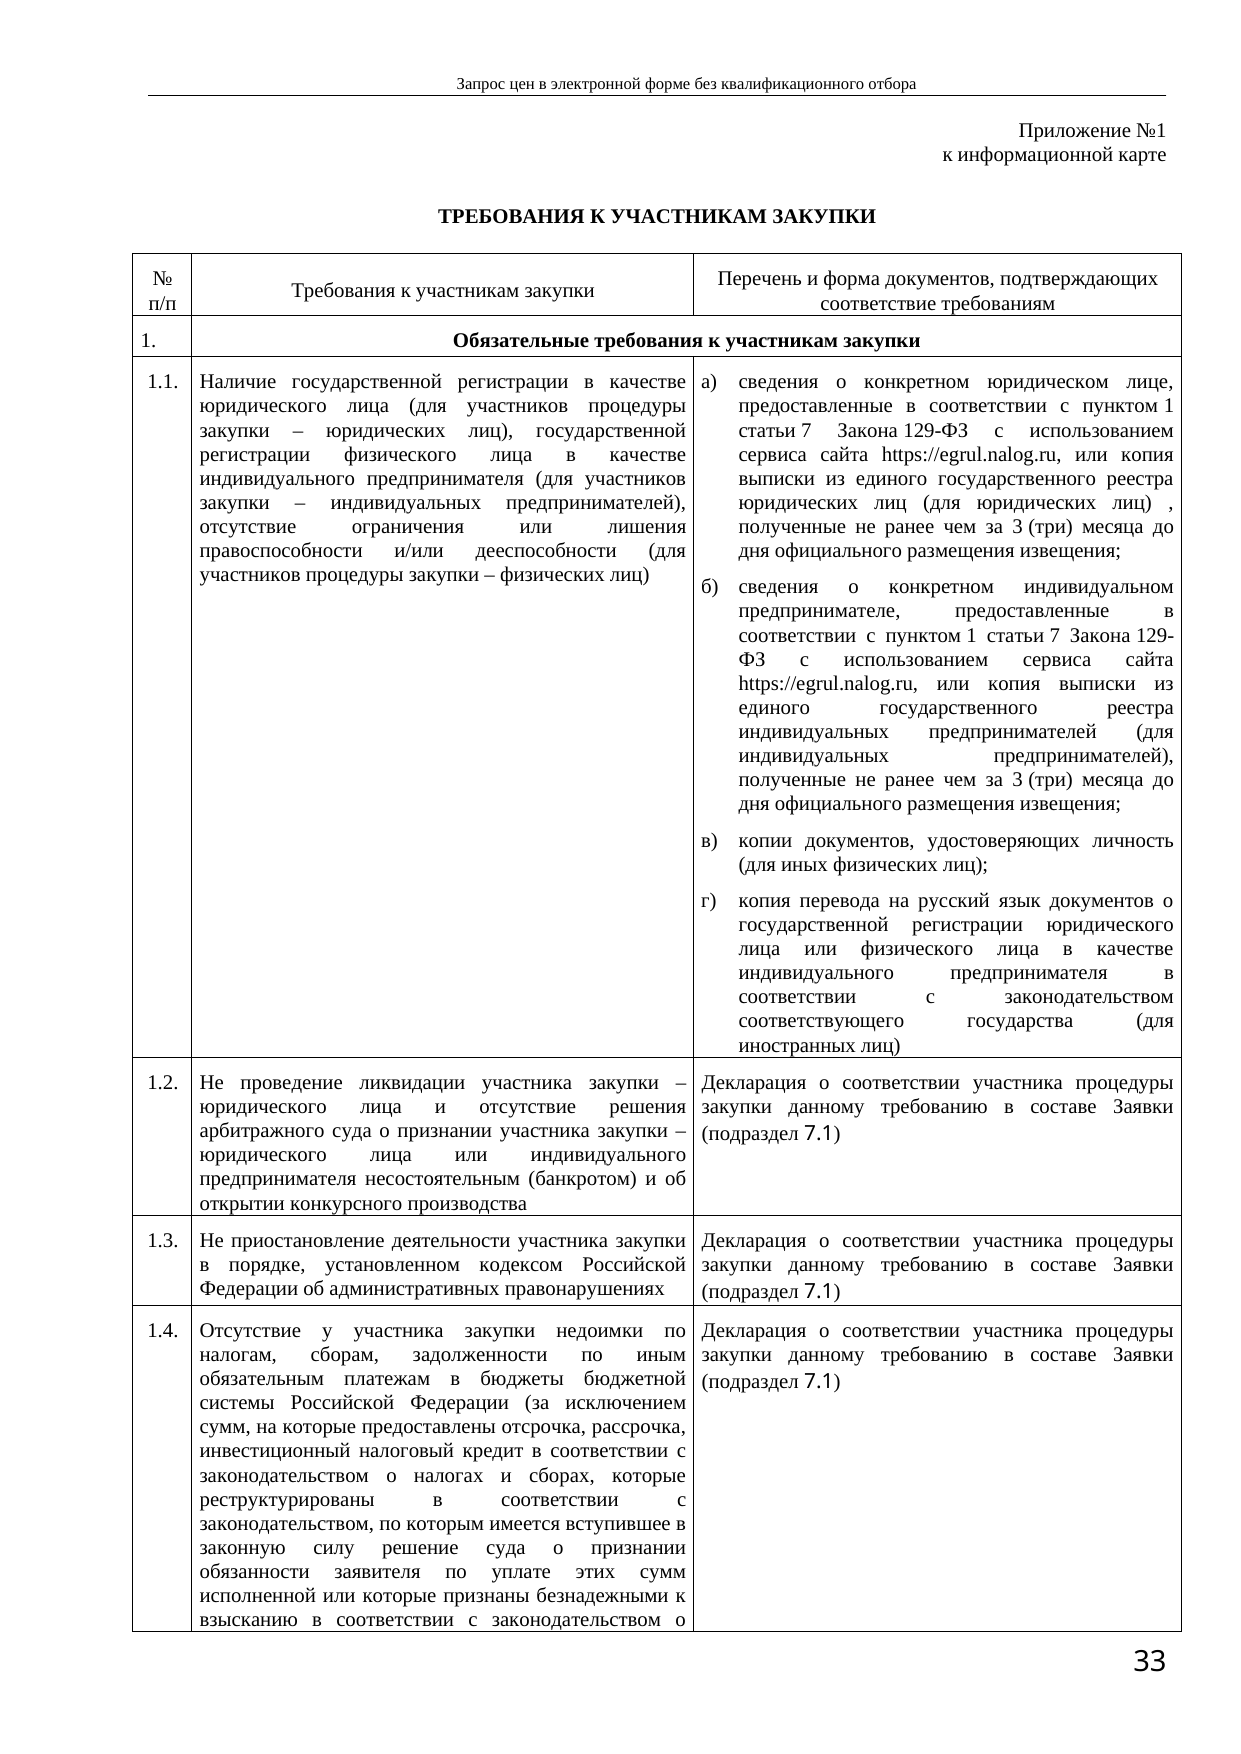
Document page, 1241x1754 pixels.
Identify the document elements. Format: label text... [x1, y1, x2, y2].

text ТРЕБОВАНИЯ К УЧАСТНИКАМ ЗАКУПКИ [148, 204, 1166, 228]
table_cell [192, 1306, 693, 1631]
table_header Перечень и форма документов, подтверждающих соответствие требованиям [694, 254, 1181, 314]
table_cell Не приостановление деятельности участника закупки в порядке, установленном кодексом Российской Федерации об административных правонарушениях [192, 1216, 693, 1304]
table_cell [133, 1306, 191, 1631]
table_cell Обязательные требования к участникам закупки [192, 316, 1181, 356]
table_cell [133, 357, 191, 1057]
table_cell Декларация о соответствии участника процедуры закупки данному требованию в составе Заявки (подраздел 7.1) [694, 1216, 1181, 1304]
table_cell сведения о конкретном юридическом лице, предоставленные в соответствии с пунктом 1 статьи 7 Закона 129-ФЗ с использованием сервиса сайта https://egrul.nalog.ru, или копия выписки из единого государственного реестра юридических лиц (для юридических лиц) , полученные не ранее чем за 3 (три) месяца до дня официального размещения извещения; сведения о конкретном индивидуальном предпринимателе, предоставленные в соответствии с пунктом 1 статьи 7 Закона 129-ФЗ с использованием сервиса сайта https://egrul.nalog.ru, или копия выписки из единого государственного реестра индивидуальных предпринимателей (для индивидуальных предпринимателей), полученные не ранее чем за 3 (три) месяца до дня официального размещения извещения; копии документов, удостоверяющих личность (для иных физических лиц); копия перевода на русский язык документов о государственной регистрации юридического лица или физического лица в качестве индивидуального предпринимателя в соответствии с законодательством соответствующего государства (для иностранных лиц) [694, 357, 1181, 1057]
table_header Требования к участникам закупки [192, 254, 693, 314]
table_cell [133, 1058, 191, 1214]
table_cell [694, 1306, 1181, 1631]
text Приложение №1 к информационной карте [148, 118, 1166, 166]
table_cell [133, 316, 191, 356]
table_cell Декларация о соответствии участника процедуры закупки данному требованию в составе Заявки (подраздел 7.1) [694, 1058, 1181, 1214]
table_cell Не проведение ликвидации участника закупки – юридического лица и отсутствие решения арбитражного суда о признании участника закупки – юридического лица или индивидуального предпринимателя несостоятельным (банкротом) и об открытии конкурсного производства [192, 1058, 693, 1214]
table_header № п/п [133, 254, 191, 314]
table_cell Наличие государственной регистрации в качестве юридического лица (для участников процедуры закупки – юридических лиц), государственной регистрации физического лица в качестве индивидуального предпринимателя (для участников закупки – индивидуальных предпринимателей), отсутствие ограничения или лишения правоспособности и/или дееспособности (для участников процедуры закупки – физических лиц) [192, 357, 693, 1057]
table_cell [133, 1216, 191, 1304]
